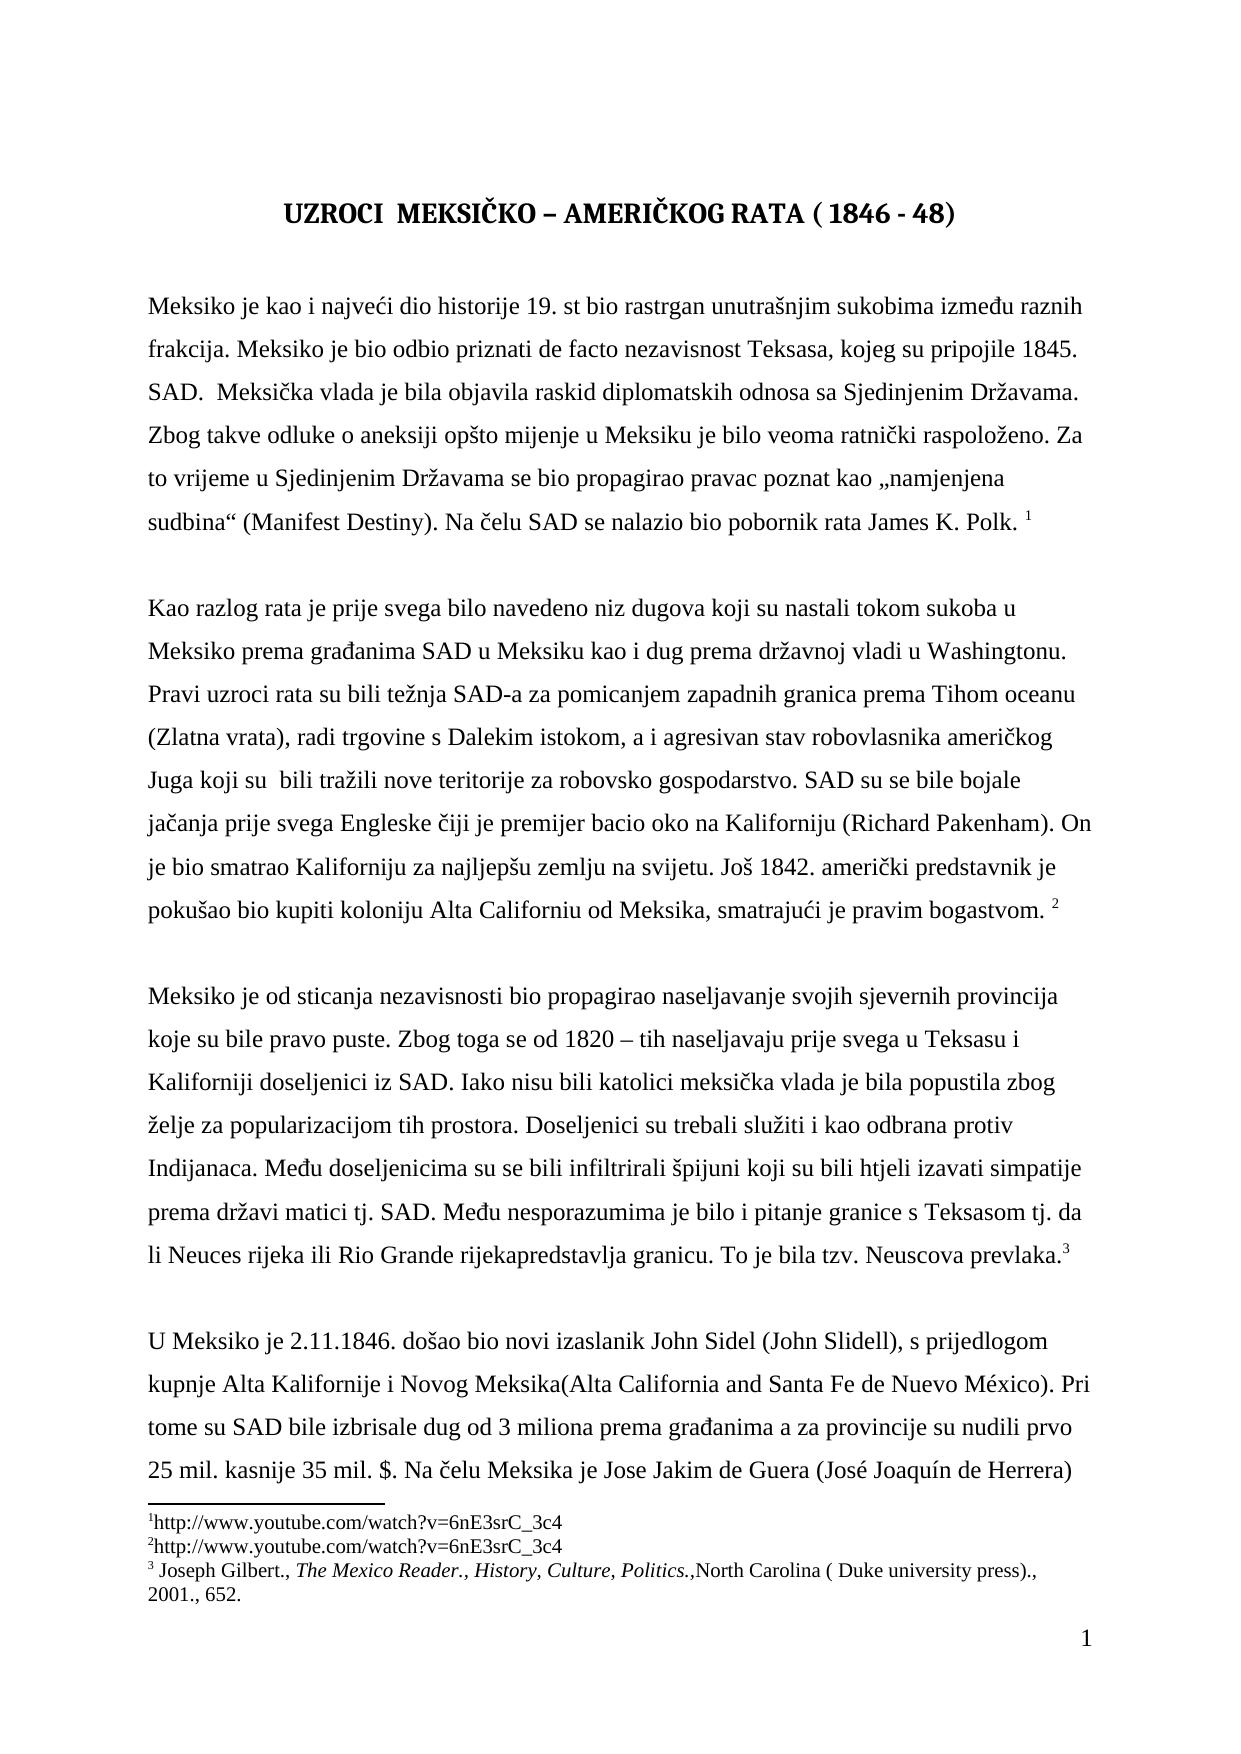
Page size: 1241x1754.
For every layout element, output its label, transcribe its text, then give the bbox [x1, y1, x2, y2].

text Meksiko je od sticanja nezavisnosti bio propagirao naseljavanje svojih sjevernih provincija koje su bile pravo puste. Zbog toga se od 1820 – tih naseljavaju prije svega u Teksasu i Kaliforniji doseljenici iz SAD. Iako nisu bili katolici meksička vlada je bila popustila zbog želje za popularizacijom tih prostora. Doseljenici su trebali služiti i kao odbrana protiv Indijanaca. Među doseljenicima su se bili infiltrirali špijuni koji su bili htjeli izavati simpatije prema državi matici tj. SAD. Među nesporazumima je bilo i pitanje granice s Teksasom tj. da li Neuces rijeka ili Rio Grande rijekapredstavlja granicu. To je bila tzv. Neuscova prevlaka. [148, 981, 1093, 1268]
text Kao razlog rata je prije svega bilo navedeno niz dugova koji su nastali tokom sukoba u Meksiko prema građanima SAD u Meksiku kao i dug prema državnoj vladi u Washingtonu. Pravi uzroci rata su bili težnja SAD-a za pomicanjem zapadnih granica prema Tihom oceanu (Zlatna vrata), radi trgovine s Dalekim istokom, a i agresivan stav robovlasnika američkog Juga koji su bili tražili nove teritorije za robovsko gospodarstvo. SAD su se bile bojale jačanja prije svega Engleske čiji je premijer bacio oko na Kaliforniju (Richard Pakenham). On je bio smatrao Kaliforniju za najljepšu zemlju na svijetu. Još 1842. američki predstavnik je pokušao bio kupiti koloniju Alta Californiu od Meksika, smatrajući je pravim bogastvom. [148, 593, 1093, 923]
text Meksiko je kao i najveći dio historije 19. st bio rastrgan unutrašnjim sukobima između raznih frakcija. Meksiko je bio odbio priznati de facto nezavisnost Teksasa, kojeg su pripojile 1845. SAD. Meksička vlada je bila objavila raskid diplomatskih odnosa sa Sjedinjenim Državama. Zbog takve odluke o aneksiji opšto mijenje u Meksiku je bilo veoma ratnički raspoloženo. Za to vrijeme u Sjedinjenim Državama se bio propagirao pravac poznat kao „namjenjena sudbina“ (Manifest Destiny). Na čelu SAD se nalazio bio pobornik rata James K. Polk. [148, 291, 1093, 535]
subtitle UZROCI MEKSIČKO – AMERIČKOG RATA ( 1846 - 48) [148, 198, 1093, 231]
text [148, 1326, 1093, 1484]
